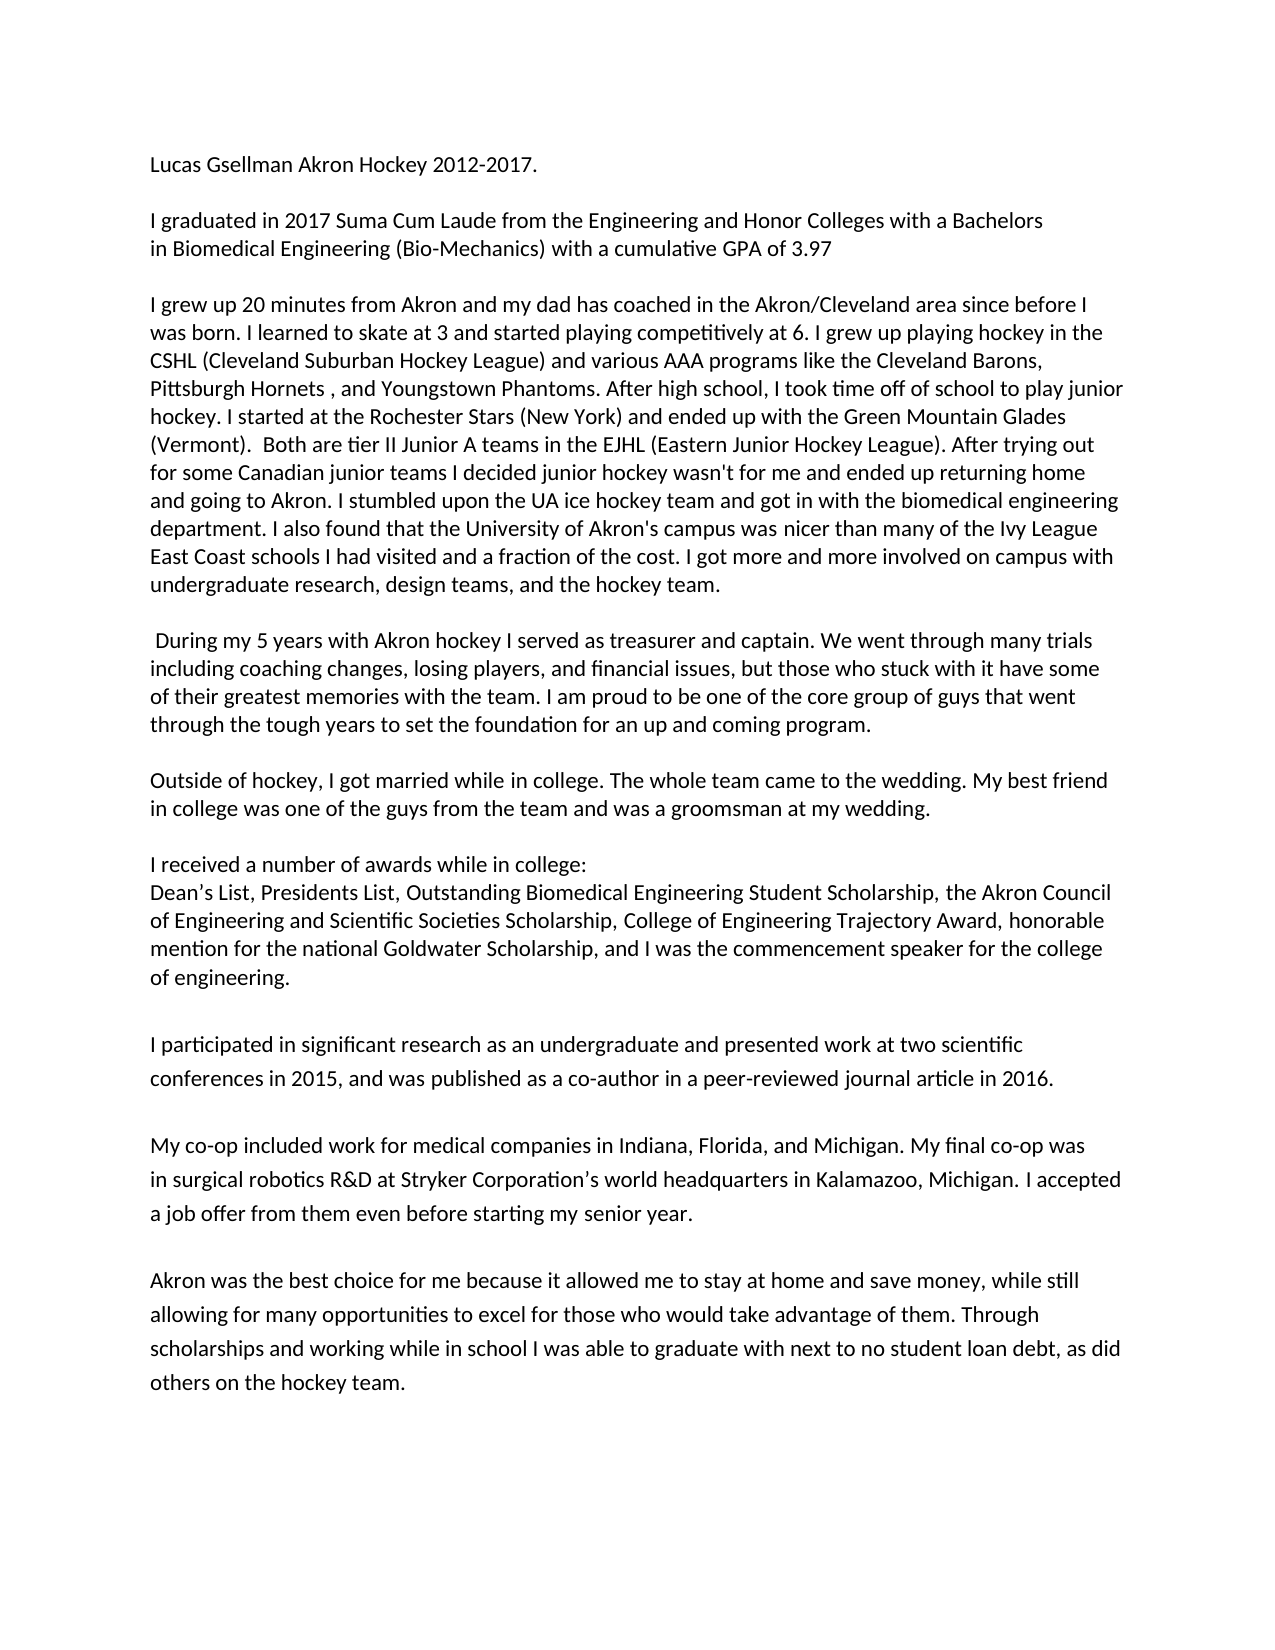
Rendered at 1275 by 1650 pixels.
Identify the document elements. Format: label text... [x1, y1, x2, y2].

text I participated in significant research as an undergraduate and presented work at two scientific conferences in 2015, and was published as a co-author in a peer-reviewed journal article in 2016. [150, 1024, 1125, 1092]
text During my 5 years with Akron hockey I served as treasurer and captain. We went through many trials including coaching changes, losing players, and financial issues, but those who stuck with it have some of their greatest memories with the team. I am proud to be one of the core group of guys that went through the tough years to set the foundation for an up and coming program. [150, 626, 1125, 738]
text My co-op included work for medical companies in Indiana, Florida, and Michigan. My final co-op was in surgical robotics R&D at Stryker Corporation’s world headquarters in Kalamazoo, Michigan. I accepted a job offer from them even before starting my senior year. [150, 1126, 1125, 1227]
text Outside of hockey, I got married while in college. The whole team came to the wedding. My best friend in college was one of the guys from the team and was a groomsman at my wedding. [150, 766, 1125, 822]
text I received a number of awards while in college: [150, 851, 1125, 878]
text Dean’s List, Presidents List, Outstanding Biomedical Engineering Student Scholarship, the Akron Council of Engineering and Scientific Societies Scholarship, College of Engineering Trajectory Award, honorable mention for the national Goldwater Scholarship, and I was the commencement speaker for the college of engineering. [150, 878, 1125, 991]
text Lucas Gsellman Akron Hockey 2012-2017. [150, 150, 1125, 178]
text Akron was the best choice for me because it allowed me to stay at home and save money, while still allowing for many opportunities to excel for those who would take advantage of them. Through scholarships and working while in school I was able to graduate with next to no student loan debt, as did others on the hockey team. [150, 1261, 1125, 1396]
text I graduated in 2017 Suma Cum Laude from the Engineering and Honor Colleges with a Bachelors in Biomedical Engineering (Bio-Mechanics) with a cumulative GPA of 3.97 [150, 206, 1125, 262]
text I grew up 20 minutes from Akron and my dad has coached in the Akron/Cleveland area since before I was born. I learned to skate at 3 and started playing competitively at 6. I grew up playing hockey in the CSHL (Cleveland Suburban Hockey League) and various AAA programs like the Cleveland Barons, Pittsburgh Hornets , and Youngstown Phantoms. After high school, I took time off of school to play junior hockey. I started at the Rochester Stars (New York) and ended up with the Green Mountain Glades (Vermont). Both are tier II Junior A teams in the EJHL (Eastern Junior Hockey League). After trying out for some Canadian junior teams I decided junior hockey wasn't for me and ended up returning home and going to Akron. I stumbled upon the UA ice hockey team and got in with the biomedical engineering department. I also found that the University of Akron's campus was nicer than many of the Ivy League East Coast schools I had visited and a fraction of the cost. I got more and more involved on campus with undergraduate research, design teams, and the hockey team. [150, 290, 1125, 598]
